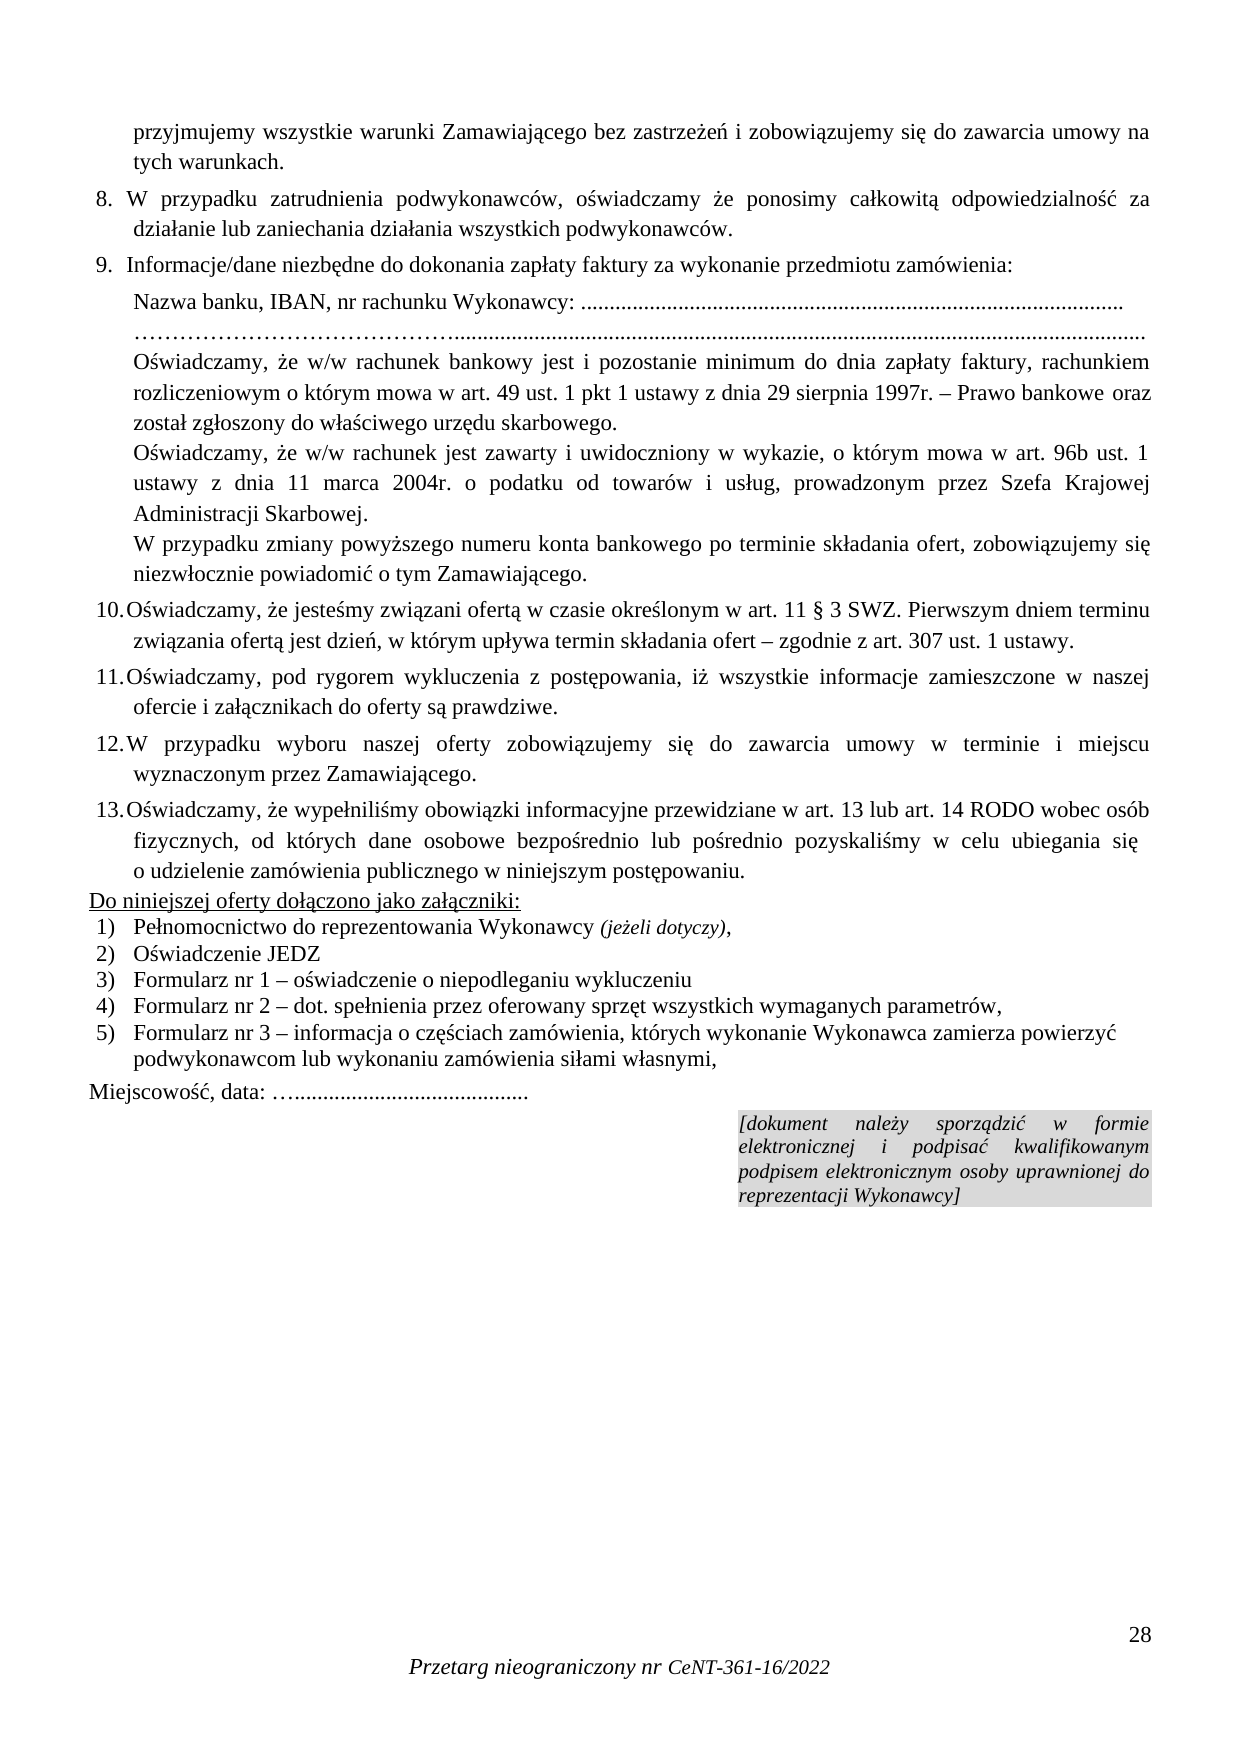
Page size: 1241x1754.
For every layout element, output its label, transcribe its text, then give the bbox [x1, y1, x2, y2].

text ……………………………………......................................................................................................................... [133, 318, 1152, 344]
text [dokument należy sporządzić w formie elektronicznej i podpisać kwalifikowanym podpisem elektronicznym osoby uprawnionej do reprezentacji Wykonawcy] [738, 1110, 1152, 1207]
list Pełnomocnictwo do reprezentowania Wykonawcy (jeżeli dotyczy), [96, 913, 1152, 940]
list Oświadczamy, pod rygorem wykluczenia z postępowania, iż wszystkie informacje zamieszczone w naszej ofercie i załącznikach do oferty są prawdziwe. [96, 663, 1152, 720]
text Oświadczamy, że w/w rachunek jest zawarty i uwidoczniony w wykazie, o którym mowa w art. 96b ust. 1 ustawy z dnia 11 marca 2004r. o podatku od towarów i usług, prowadzonym przez Szefa Krajowej Administracji Skarbowej. [133, 439, 1152, 526]
text Do niniejszej oferty dołączono jako załączniki: [89, 887, 1152, 913]
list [96, 118, 1152, 175]
list Formularz nr 3 – informacja o częściach zamówienia, których wykonanie Wykonawca zamierza powierzyć podwykonawcom lub wykonaniu zamówienia siłami własnymi, [96, 1019, 1152, 1072]
list Formularz nr 1 – oświadczenie o niepodleganiu wykluczeniu [96, 966, 1152, 992]
list Informacje/dane niezbędne do dokonania zapłaty faktury za wykonanie przedmiotu zamówienia: [96, 251, 1152, 278]
text Nazwa banku, IBAN, nr rachunku Wykonawcy: ............................................................................................... [133, 288, 1152, 314]
list Oświadczenie JEDZ [96, 940, 1152, 966]
list Oświadczamy, że jesteśmy związani ofertą w czasie określonym w art. 11 § 3 SWZ. Pierwszym dniem terminu związania ofertą jest dzień, w którym upływa termin składania ofert – zgodnie z art. 307 ust. 1 ustawy. [96, 596, 1152, 653]
text W przypadku zmiany powyższego numeru konta bankowego po terminie składania ofert, zobowiązujemy się niezwłocznie powiadomić o tym Zamawiającego. [133, 530, 1152, 586]
text Miejscowość, data: …......................................... [89, 1078, 1152, 1104]
text Oświadczamy, że w/w rachunek bankowy jest i pozostanie minimum do dnia zapłaty faktury, rachunkiem rozliczeniowym o którym mowa w art. 49 ust. 1 pkt 1 ustawy z dnia 29 sierpnia 1997r. – Prawo bankowe oraz został zgłoszony do właściwego urzędu skarbowego. [133, 348, 1152, 435]
list Oświadczamy, że wypełniliśmy obowiązki informacyjne przewidziane w art. 13 lub art. 14 RODO wobec osób fizycznych, od których dane osobowe bezpośrednio lub pośrednio pozyskaliśmy w celu ubiegania się o udzielenie zamówienia publicznego w niniejszym postępowaniu. [96, 796, 1152, 883]
list W przypadku zatrudnienia podwykonawców, oświadczamy że ponosimy całkowitą odpowiedzialność za działanie lub zaniechania działania wszystkich podwykonawców. [96, 185, 1152, 241]
list Formularz nr 2 – dot. spełnienia przez oferowany sprzęt wszystkich wymaganych parametrów, [96, 992, 1152, 1019]
list W przypadku wyboru naszej oferty zobowiązujemy się do zawarcia umowy w terminie i miejscu wyznaczonym przez Zamawiającego. [96, 730, 1152, 786]
